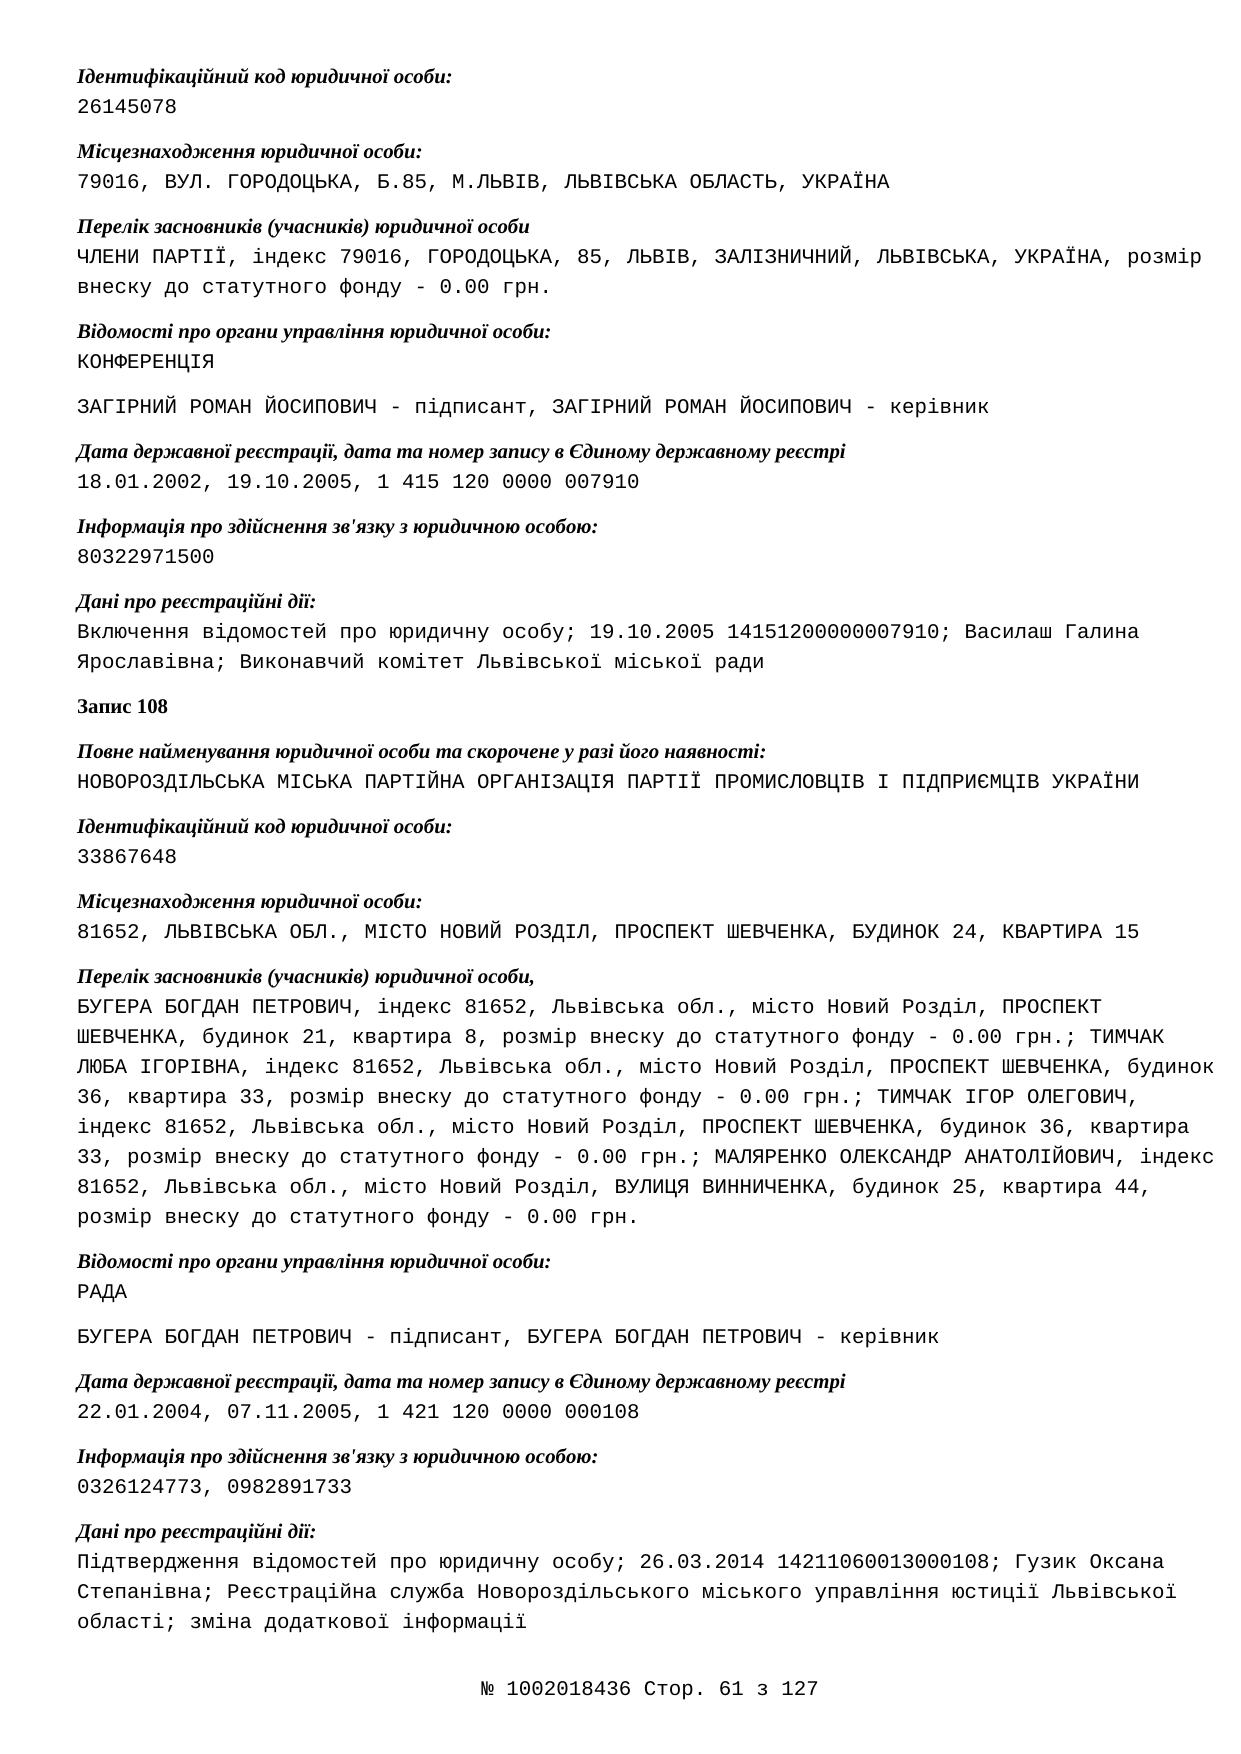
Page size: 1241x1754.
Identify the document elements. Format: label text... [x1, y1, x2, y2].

text 33867648 [77, 839, 1222, 869]
text Місцезнаходження юридичної особи: [77, 884, 1222, 914]
text Відомості про органи управління юридичної особи: [77, 1244, 1222, 1274]
text Запис 108 [77, 689, 1222, 719]
text Місцезнаходження юридичної особи: [77, 134, 1222, 164]
text Включення відомостей про юридичну особу; 19.10.2005 14151200000007910; Василаш Галина Ярославівна; Виконавчий комітет Львівської міської ради [77, 614, 1222, 674]
text Відомості про органи управління юридичної особи: [77, 314, 1222, 344]
text Повне найменування юридичної особи та скорочене у разі його наявності: [77, 734, 1222, 764]
text Дата державної реєстрації, дата та номер запису в Єдиному державному реєстрі [77, 434, 1222, 464]
text БУГЕРА БОГДАН ПЕТРОВИЧ, індекс 81652, Львівська обл., місто Новий Розділ, ПРОСПЕКТ ШЕВЧЕНКА, будинок 21, квартира 8, розмір внеску до статутного фонду - 0.00 грн.; ТИМЧАК ЛЮБА ІГОРІВНА, індекс 81652, Львівська обл., місто Новий Розділ, ПРОСПЕКТ ШЕВЧЕНКА, будинок 36, квартира 33, розмір внеску до статутного фонду - 0.00 грн.; ТИМЧАК ІГОР ОЛЕГОВИЧ, індекс 81652, Львівська обл., місто Новий Розділ, ПРОСПЕКТ ШЕВЧЕНКА, будинок 36, квартира 33, розмір внеску до статутного фонду - 0.00 грн.; МАЛЯРЕНКО ОЛЕКСАНДР АНАТОЛІЙОВИЧ, індекс 81652, Львівська обл., місто Новий Розділ, ВУЛИЦЯ ВИННИЧЕНКА, будинок 25, квартира 44, розмір внеску до статутного фонду - 0.00 грн. [77, 989, 1222, 1229]
text Інформація про здійснення зв'язку з юридичною особою: [77, 509, 1222, 539]
text ЗАГІРНИЙ РОМАН ЙОСИПОВИЧ - підписант, ЗАГІРНИЙ РОМАН ЙОСИПОВИЧ - керівник [77, 389, 1222, 419]
text 22.01.2004, 07.11.2005, 1 421 120 0000 000108 [77, 1394, 1222, 1424]
text Дані про реєстраційні дії: [77, 584, 1222, 614]
text Перелік засновників (учасників) юридичної особи [77, 209, 1222, 239]
text БУГЕРА БОГДАН ПЕТРОВИЧ - підписант, БУГЕРА БОГДАН ПЕТРОВИЧ - керівник [77, 1319, 1222, 1349]
text 0326124773, 0982891733 [77, 1469, 1222, 1499]
text 79016, ВУЛ. ГОРОДОЦЬКА, Б.85, М.ЛЬВІВ, ЛЬВІВСЬКА ОБЛАСТЬ, УКРАЇНА [77, 164, 1222, 194]
text Дата державної реєстрації, дата та номер запису в Єдиному державному реєстрі [77, 1364, 1222, 1394]
text Інформація про здійснення зв'язку з юридичною особою: [77, 1439, 1222, 1469]
text РАДА [77, 1274, 1222, 1304]
text 80322971500 [77, 539, 1222, 569]
text 18.01.2002, 19.10.2005, 1 415 120 0000 007910 [77, 464, 1222, 494]
text 81652, ЛЬВІВСЬКА ОБЛ., МІСТО НОВИЙ РОЗДІЛ, ПРОСПЕКТ ШЕВЧЕНКА, БУДИНОК 24, КВАРТИРА 15 [77, 914, 1222, 944]
text Перелік засновників (учасників) юридичної особи, [77, 959, 1222, 989]
text Ідентифікаційний код юридичної особи: [77, 809, 1222, 839]
text 26145078 [77, 89, 1222, 119]
text Підтвердження відомостей про юридичну особу; 26.03.2014 14211060013000108; Гузик Оксана Степанівна; Реєстраційна служба Новороздільського міського управління юстиції Львівської області; зміна додаткової інформації [77, 1544, 1222, 1634]
text ЧЛЕНИ ПАРТІЇ, індекс 79016, ГОРОДОЦЬКА, 85, ЛЬВІВ, ЗАЛІЗНИЧНИЙ, ЛЬВІВСЬКА, УКРАЇНА, розмір внеску до статутного фонду - 0.00 грн. [77, 239, 1222, 299]
text НОВОРОЗДІЛЬСЬКА МІСЬКА ПАРТІЙНА ОРГАНІЗАЦІЯ ПАРТІЇ ПРОМИСЛОВЦІВ І ПІДПРИЄМЦІВ УКРАЇНИ [77, 764, 1222, 794]
text Ідентифікаційний код юридичної особи: [77, 59, 1222, 89]
text КОНФЕРЕНЦІЯ [77, 344, 1222, 374]
text Дані про реєстраційні дії: [77, 1514, 1222, 1544]
